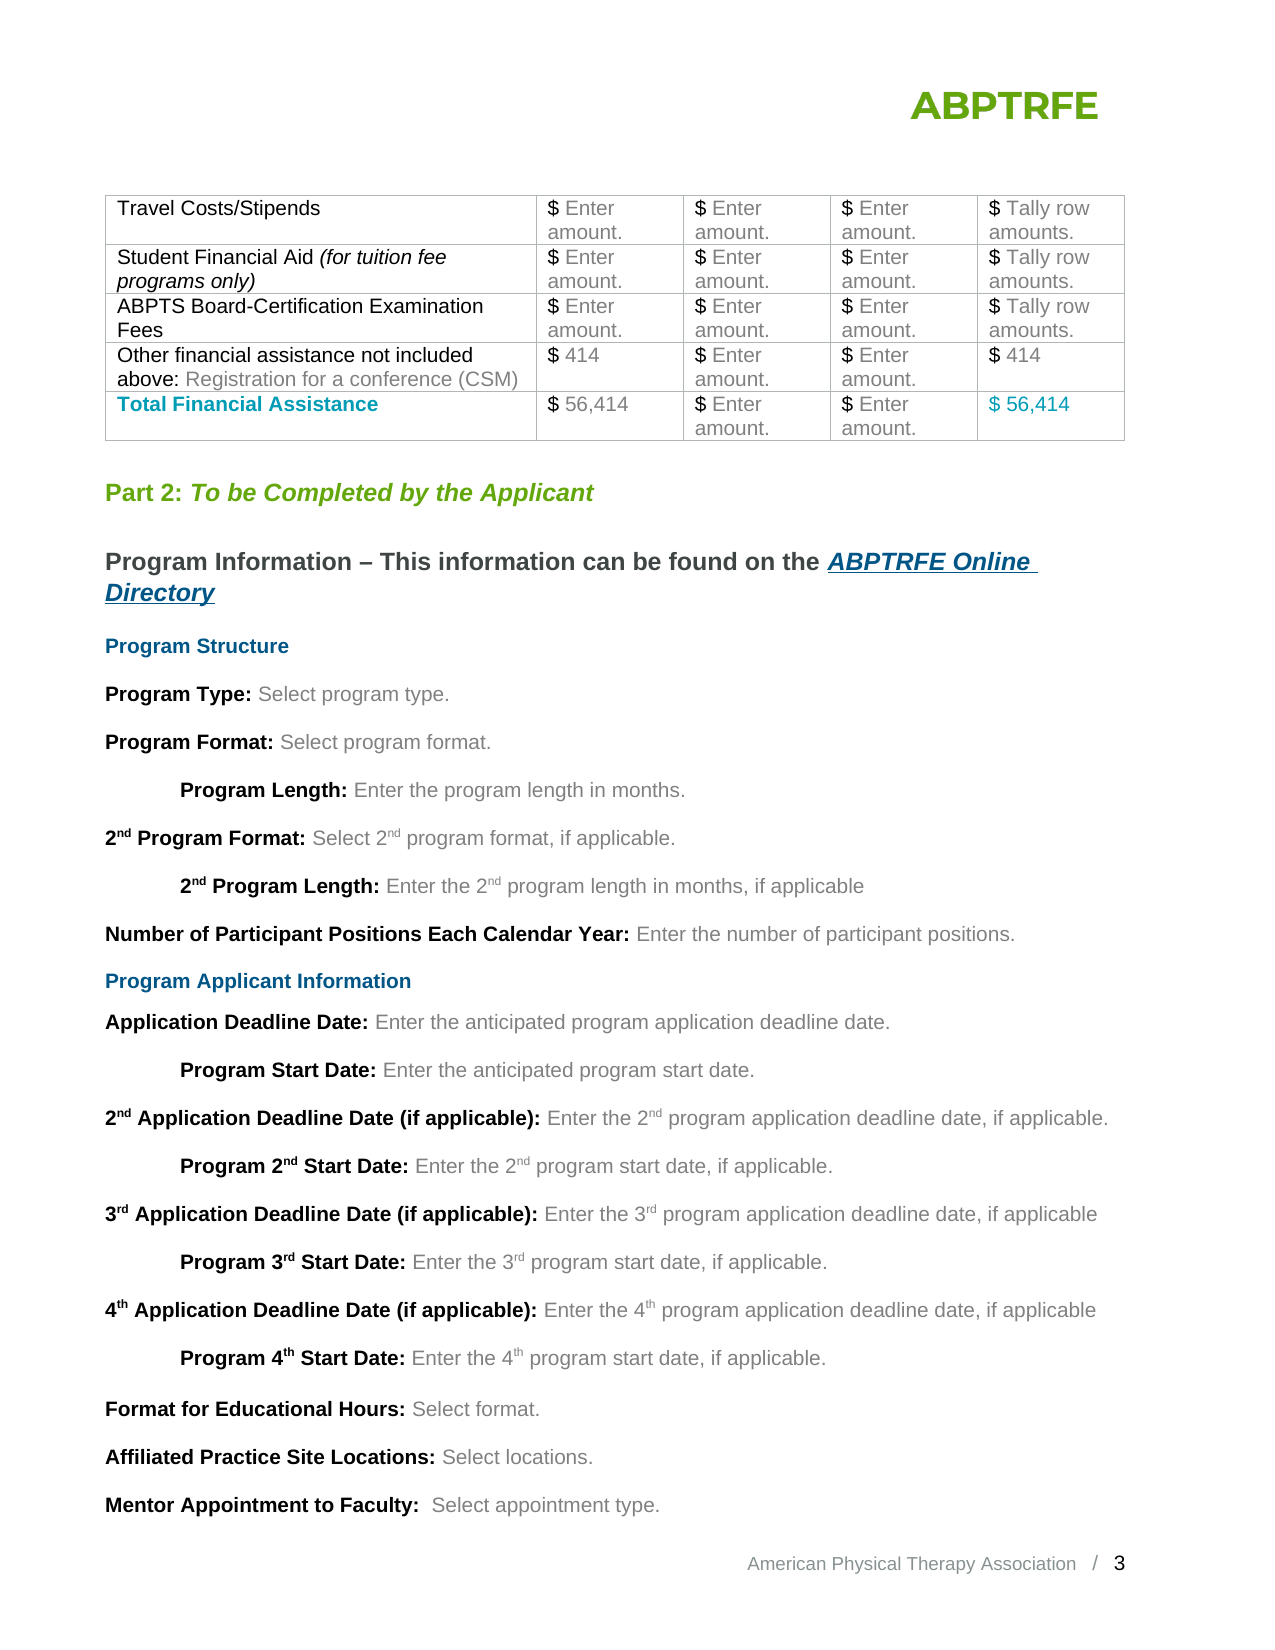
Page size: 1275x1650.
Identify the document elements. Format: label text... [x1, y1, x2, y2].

table_cell $ Enter amount. [831, 196, 977, 244]
table_cell $ Enter amount. [537, 294, 683, 342]
table_cell Travel Costs/Stipends [106, 196, 536, 244]
table_cell $ Enter amount. [537, 196, 683, 244]
text 2nd Program Format: Select 2nd program format, if applicable. [105, 826, 1125, 849]
text Format for Educational Hours: Select format. [105, 1397, 1125, 1421]
text Affiliated Practice Site Locations: Select locations. [105, 1445, 1125, 1469]
text Program Length: Enter the program length in months. [180, 778, 1125, 802]
table_cell $ Enter amount. [831, 392, 977, 440]
text 2nd Program Length: Enter the 2nd program length in months, if applicable [180, 873, 1125, 897]
text Number of Participant Positions Each Calendar Year: Enter the number of participant positions. [105, 921, 1125, 945]
table_cell $ 56,414 [978, 392, 1124, 440]
table_cell $ Tally row amounts. [978, 294, 1124, 342]
table_cell $ Tally row amounts. [978, 196, 1124, 244]
table_cell $ Tally row amounts. [978, 245, 1124, 293]
text Program Applicant Information [105, 969, 1125, 993]
text Program 2nd Start Date: Enter the 2nd program start date, if applicable. [180, 1154, 1125, 1178]
table_cell Total Financial Assistance [106, 392, 536, 440]
table_cell $ Enter amount. [684, 294, 830, 342]
subtitle Program Information – This information can be found on the ABPTRFE Online Directory [105, 547, 1125, 607]
table_cell $ Enter amount. [831, 245, 977, 293]
text 2nd Application Deadline Date (if applicable): Enter the 2nd program application deadline date, if applicable. [105, 1106, 1125, 1130]
table_cell Other financial assistance not included above: Registration for a conference (CSM) [106, 343, 536, 391]
text Program 4th Start Date: Enter the 4th program start date, if applicable. [105, 1345, 1125, 1369]
text Program Type: Select program type. [105, 682, 1125, 706]
text 4th Application Deadline Date (if applicable): Enter the 4th program application deadline date, if applicable [105, 1297, 1125, 1321]
text Application Deadline Date: Enter the anticipated program application deadline date. [105, 1010, 1125, 1034]
text Program Structure [105, 634, 1125, 658]
table_cell $ Enter amount. [831, 343, 977, 391]
table_cell $ Enter amount. [831, 294, 977, 342]
table_cell ABPTS Board-Certification Examination Fees [106, 294, 536, 342]
table_cell $ Enter amount. [684, 196, 830, 244]
table_cell Student Financial Aid (for tuition fee programs only) [106, 245, 536, 293]
text 3rd Application Deadline Date (if applicable): Enter the 3rd program application deadline date, if applicable [105, 1202, 1125, 1226]
table_cell $ 414 [537, 343, 683, 391]
text Mentor Appointment to Faculty: Select appointment type. [105, 1493, 1125, 1517]
picture [887, 75, 1125, 144]
text Program 3rd Start Date: Enter the 3rd program start date, if applicable. [180, 1249, 1125, 1273]
text Program Start Date: Enter the anticipated program start date. [105, 1058, 1125, 1082]
table_cell $ 56,414 [537, 392, 683, 440]
text Program Format: Select program format. [105, 730, 1125, 754]
table_cell $ Enter amount. [684, 245, 830, 293]
table_cell $ Enter amount. [684, 343, 830, 391]
table_cell $ Enter amount. [684, 392, 830, 440]
table_cell $ Enter amount. [537, 245, 683, 293]
subtitle Part 2: To be Completed by the Applicant [105, 478, 1125, 507]
table_cell $ 414 [978, 343, 1124, 391]
